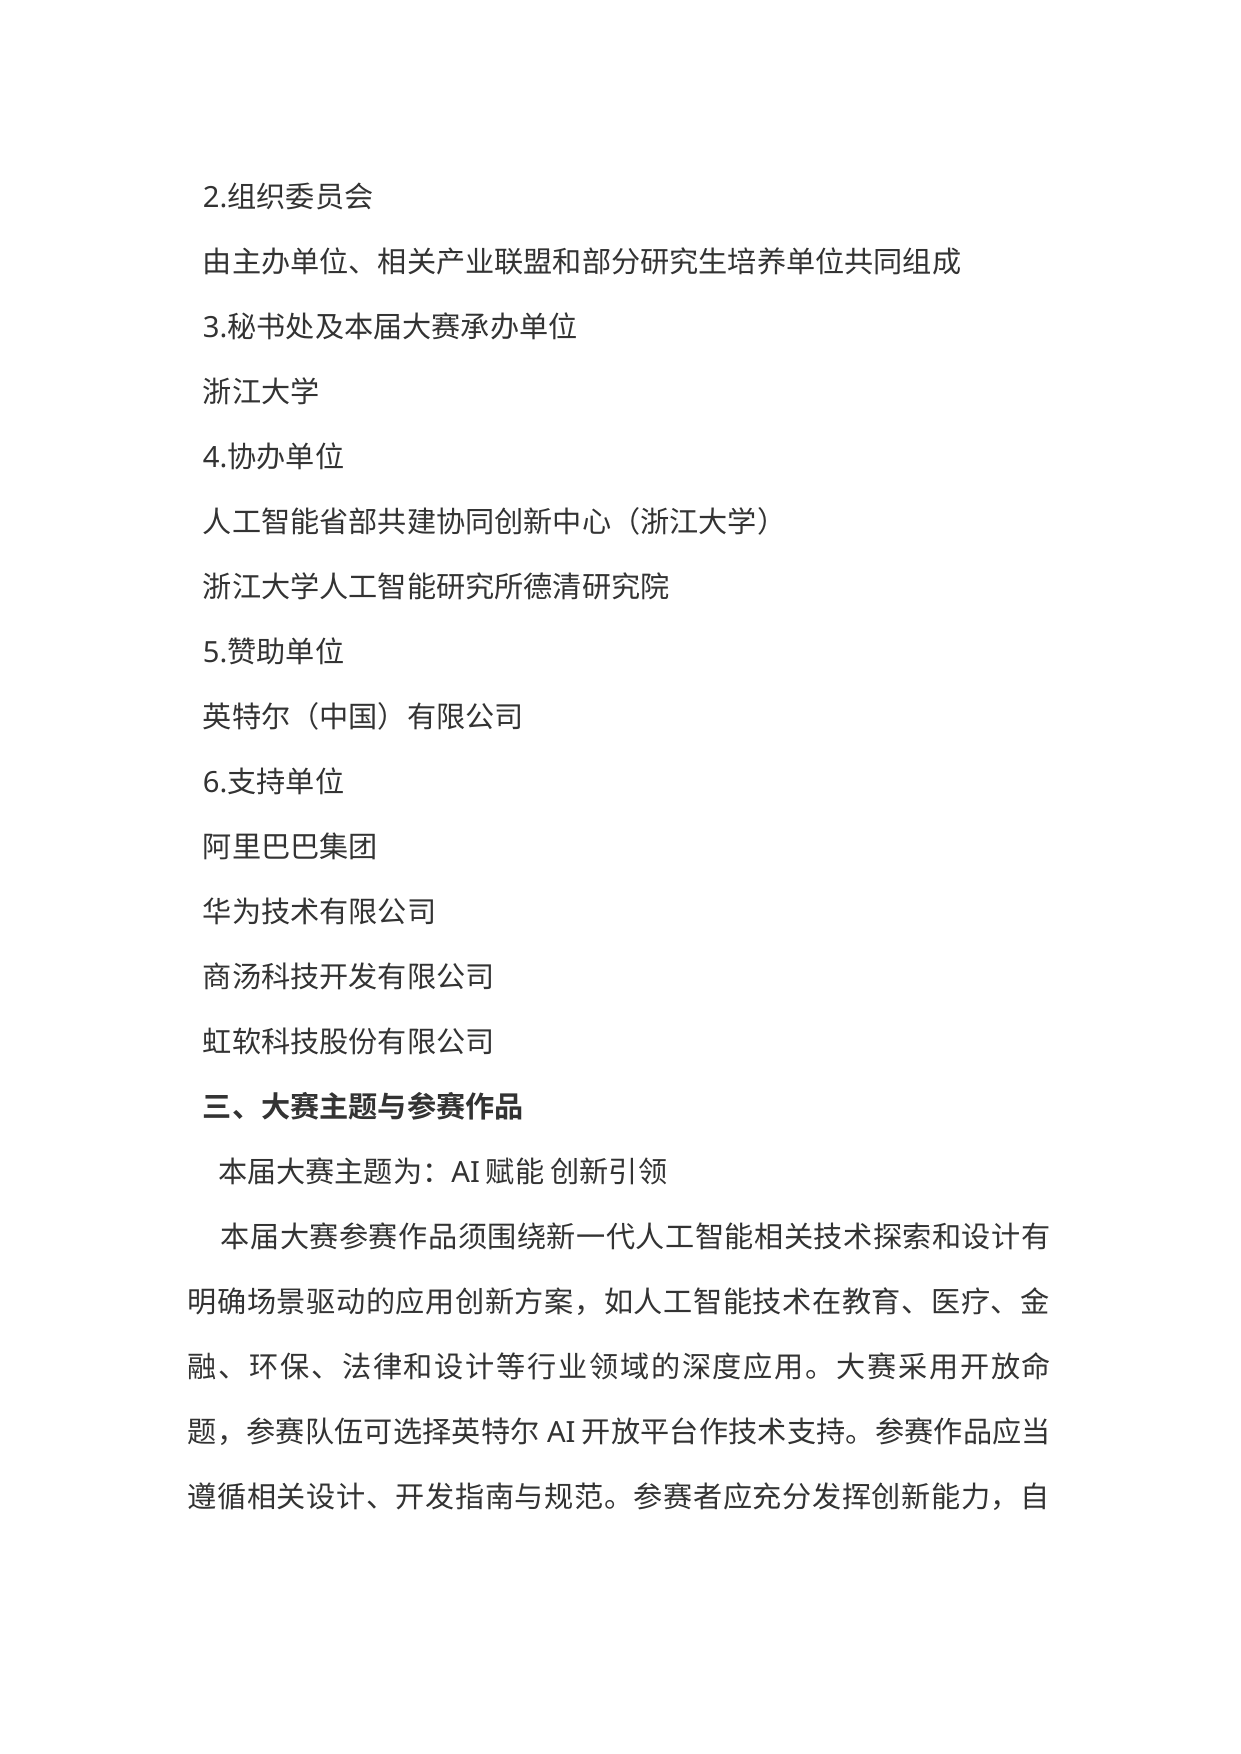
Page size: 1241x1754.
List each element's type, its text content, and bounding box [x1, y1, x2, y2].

text 人工智能省部共建协同创新中心（浙江大学） [187, 487, 1053, 552]
text 浙江大学 [187, 357, 1053, 422]
text 商汤科技开发有限公司 [187, 942, 1053, 1007]
text 由主办单位、相关产业联盟和部分研究生培养单位共同组成 [187, 227, 1053, 292]
text 英特尔（中国）有限公司 [187, 682, 1053, 747]
text 6.支持单位 [187, 747, 1053, 812]
text 本届大赛主题为：AI赋能 创新引领 [187, 1137, 1053, 1202]
text 5.赞助单位 [187, 617, 1053, 682]
text 4.协办单位 [187, 422, 1053, 487]
text 虹软科技股份有限公司 [187, 1007, 1053, 1072]
text 三、大赛主题与参赛作品 [187, 1072, 1053, 1137]
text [187, 1202, 1053, 1527]
text 浙江大学人工智能研究所德清研究院 [187, 552, 1053, 617]
text 华为技术有限公司 [187, 877, 1053, 942]
text 3.秘书处及本届大赛承办单位 [187, 292, 1053, 357]
text 2.组织委员会 [187, 162, 1053, 227]
text 阿里巴巴集团 [187, 812, 1053, 877]
